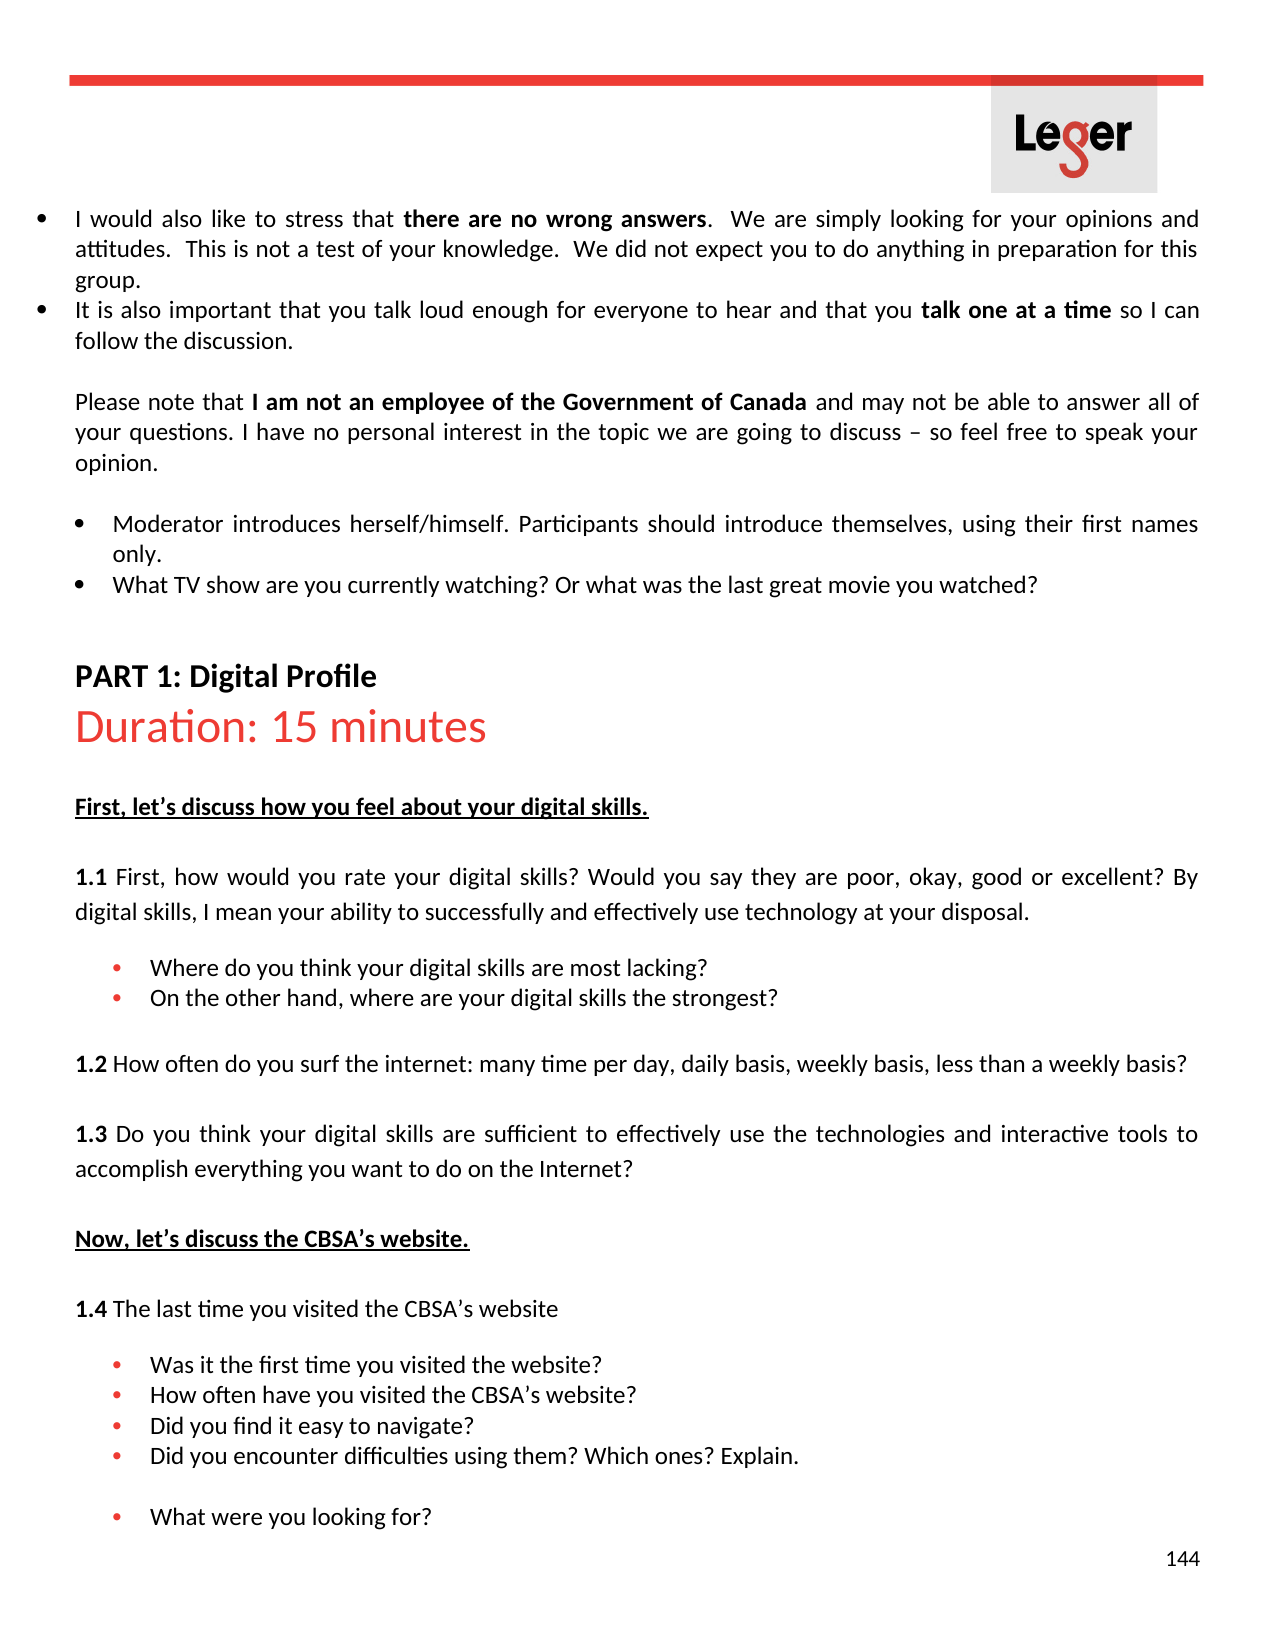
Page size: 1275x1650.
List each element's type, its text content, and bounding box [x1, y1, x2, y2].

text 1.3 Do you think your digital skills are sufficient to effectively use the technologies and interactive tools to accomplish everything you want to do on the Internet? [75, 1118, 1200, 1184]
text 1.4 The last time you visited the CBSA’s website [75, 1293, 1200, 1324]
list Was it the first time you visited the website? [112, 1349, 1200, 1379]
text First, let’s discuss how you feel about your digital skills. [75, 791, 1200, 822]
text Please note that I am not an employee of the Government of Canada and may not be able to answer all of your questions. I have no personal interest in the topic we are going to discuss – so feel free to speak your opinion. [75, 386, 1200, 477]
list Did you find it easy to navigate? [112, 1410, 1200, 1441]
list What were you looking for? [112, 1502, 1200, 1532]
picture [0, 75, 1275, 193]
list Where do you think your digital skills are most lacking? [112, 952, 1200, 983]
text Duration: 15 minutes [75, 696, 1200, 754]
list It is also important that you talk loud enough for everyone to hear and that you talk one at a time so I can follow the discussion. [37, 294, 1200, 355]
list What TV show are you currently watching? Or what was the last great movie you watched? [75, 569, 1200, 599]
text PART 1: Digital Profile [75, 655, 1200, 696]
text 1.2 How often do you surf the internet: many time per day, daily basis, weekly basis, less than a weekly basis? [75, 1048, 1200, 1079]
text Now, let’s discuss the CBSA’s website. [75, 1223, 1200, 1254]
list I would also like to stress that there are no wrong answers. We are simply looking for your opinions and attitudes. This is not a test of your knowledge. We did not expect you to do anything in preparation for this group. [37, 203, 1200, 294]
list Did you encounter difficulties using them? Which ones? Explain. [112, 1441, 1200, 1471]
text 1.1 First, how would you rate your digital skills? Would you say they are poor, okay, good or excellent? By digital skills, I mean your ability to successfully and effectively use technology at your disposal. [75, 861, 1200, 927]
list Moderator introduces herself/himself. Participants should introduce themselves, using their first names only. [75, 508, 1200, 569]
list How often have you visited the CBSA’s website? [112, 1379, 1200, 1410]
list On the other hand, where are your digital skills the strongest? [112, 983, 1200, 1013]
